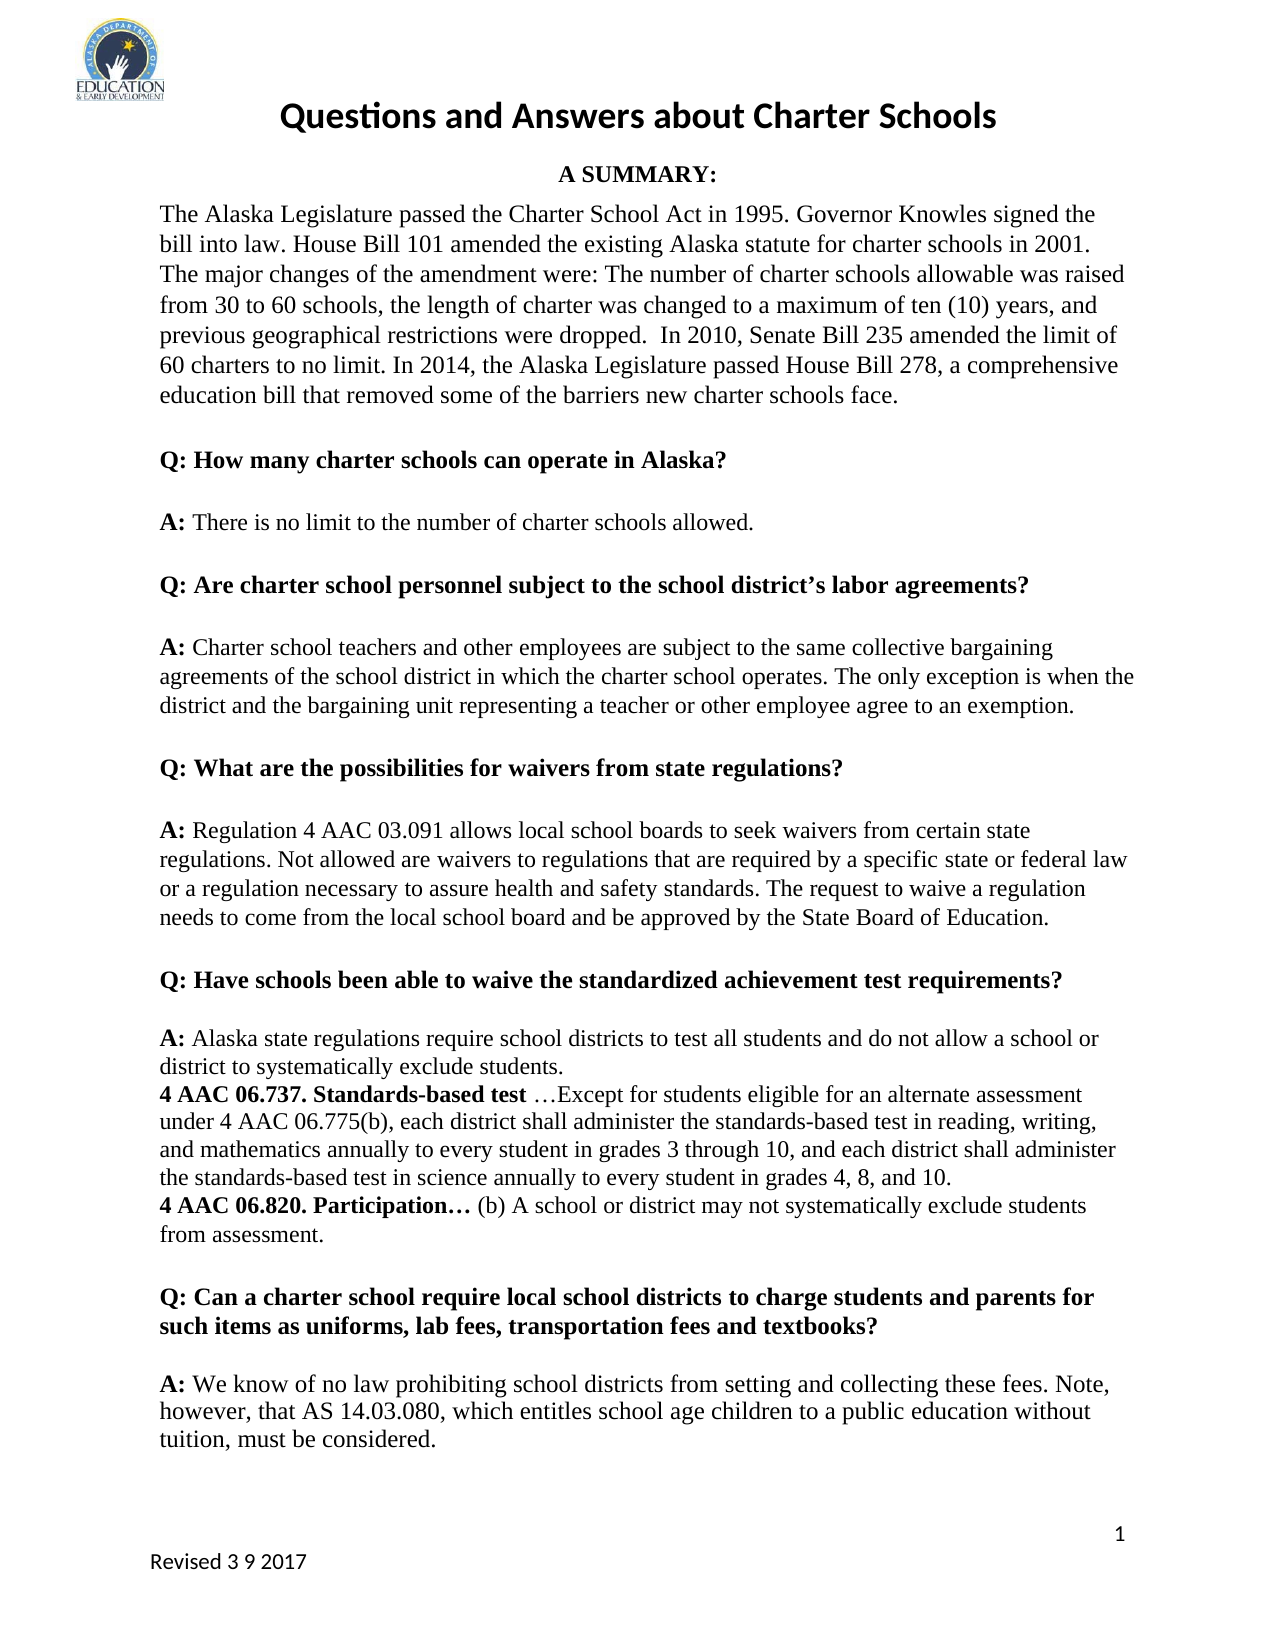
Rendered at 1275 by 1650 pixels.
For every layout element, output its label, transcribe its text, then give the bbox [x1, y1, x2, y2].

subtitle Q: Have schools been able to waive the standardized achievement test requirements? [159, 966, 1134, 994]
text 4 AAC 06.820. Participation… (b) A school or district may not systematically exclude students from assessment. [159, 1191, 1134, 1247]
subtitle Q: Are charter school personnel subject to the school district’s labor agreements? [159, 570, 1134, 599]
picture [75, 18, 164, 101]
text A: Alaska state regulations require school districts to test all students and do not allow a school or district to systematically exclude students. [159, 1023, 1125, 1080]
subtitle Q: What are the possibilities for waivers from state regulations? [159, 753, 1134, 782]
subtitle Q: Can a charter school require local school districts to charge students and parents for such items as uniforms, lab fees, transportation fees and textbooks? [159, 1282, 1134, 1340]
subtitle Questions and Answers about Charter Schools [150, 101, 1127, 136]
text 4 AAC 06.737. Standards-based test …Except for students eligible for an alternate assessment under 4 AAC 06.775(b), each district shall administer the standards-based test in reading, writing, and mathematics annually to every student in grades 3 through 10, and each district shall administer the standards-based test in science annually to every student in grades 4, 8, and 10. [159, 1080, 1125, 1190]
text The Alaska Legislature passed the Charter School Act in 1995. Governor Knowles signed the bill into law. House Bill 101 amended the existing Alaska statute for charter schools in 2001. The major changes of the amendment were: The number of charter schools allowable was raised from 30 to 60 schools, the length of charter was changed to a maximum of ten (10) years, and previous geographical restrictions were dropped. In 2010, Senate Bill 235 amended the limit of 60 charters to no limit. In 2014, the Alaska Legislature passed House Bill 278, a comprehensive education bill that removed some of the barriers new charter schools face. [150, 199, 1125, 409]
text A: There is no limit to the number of charter schools allowed. [159, 507, 1134, 536]
subtitle A SUMMARY: [150, 161, 1125, 188]
text A: Regulation 4 AAC 03.091 allows local school boards to seek waivers from certain state regulations. Not allowed are waivers to regulations that are required by a specific state or federal law or a regulation necessary to assure health and safety standards. The request to waive a regulation needs to come from the local school board and be approved by the State Board of Education. [159, 815, 1134, 931]
text A: Charter school teachers and other employees are subject to the same collective bargaining agreements of the school district in which the charter school operates. The only exception is when the district and the bargaining unit representing a teacher or other employee agree to an exemption. [159, 632, 1134, 718]
text A: We know of no law prohibiting school districts from setting and collecting these fees. Note, however, that AS 14.03.080, which entitles school age children to a public education without tuition, must be considered. [159, 1370, 1134, 1453]
subtitle Q: How many charter schools can operate in Alaska? [159, 445, 1134, 474]
